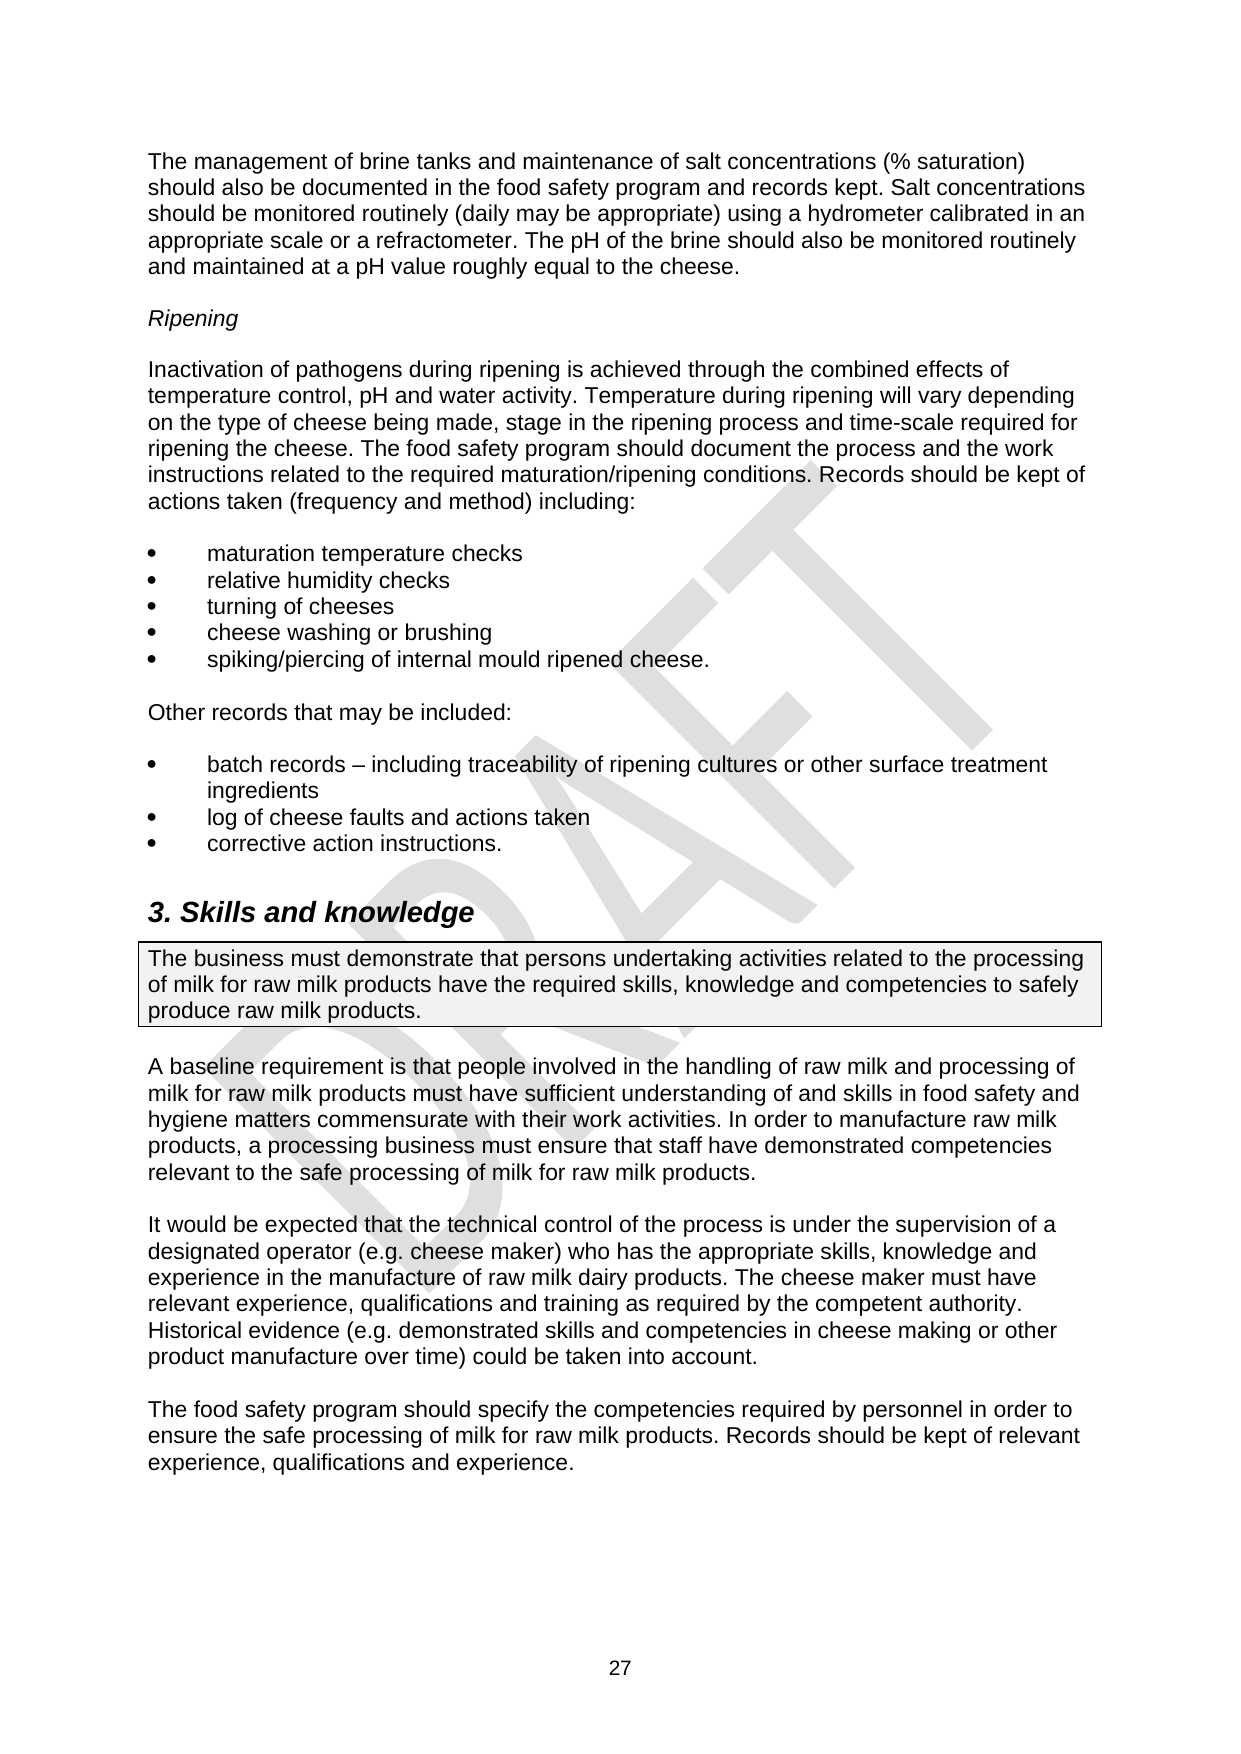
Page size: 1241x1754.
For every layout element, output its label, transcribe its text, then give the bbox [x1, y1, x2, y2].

text The management of brine tanks and maintenance of salt concentrations (% saturation) should also be documented in the food safety program and records kept. Salt concentrations should be monitored routinely (daily may be appropriate) using a hydrometer calibrated in an appropriate scale or a refractometer. The pH of the brine should also be monitored routinely and maintained at a pH value roughly equal to the cheese. [148, 148, 1092, 279]
text corrective action instructions. [148, 830, 1092, 857]
text turning of cheeses [148, 593, 1092, 619]
text It would be expected that the technical control of the process is under the supervision of a designated operator (e.g. cheese maker) who has the appropriate skills, knowledge and experience in the manufacture of raw milk dairy products. The cheese maker must have relevant experience, qualifications and training as required by the competent authority. Historical evidence (e.g. demonstrated skills and competencies in cheese making or other product manufacture over time) could be taken into account. [148, 1211, 1092, 1369]
text The food safety program should specify the competencies required by personnel in order to ensure the safe processing of milk for raw milk products. Records should be kept of relevant experience, qualifications and experience. [148, 1396, 1092, 1475]
subtitle 3. Skills and knowledge [148, 895, 1092, 929]
text maturation temperature checks [148, 540, 1092, 567]
text A baseline requirement is that people involved in the handling of raw milk and processing of milk for raw milk products must have sufficient understanding of and skills in food safety and hygiene matters commensurate with their work activities. In order to manufacture raw milk products, a processing business must ensure that staff have demonstrated competencies relevant to the safe processing of milk for raw milk products. [148, 1053, 1092, 1185]
text cheese washing or brushing [148, 619, 1092, 646]
text batch records – including traceability of ripening cultures or other surface treatment ingredients [148, 751, 1092, 804]
subtitle Ripening [148, 304, 1092, 331]
text relative humidity checks [148, 567, 1092, 593]
text Inactivation of pathogens during ripening is achieved through the combined effects of temperature control, pH and water activity. Temperature during ripening will vary depending on the type of cheese being made, stage in the ripening process and time-scale required for ripening the cheese. The food safety program should document the process and the work instructions related to the required maturation/ripening conditions. Records should be kept of actions taken (frequency and method) including: [148, 356, 1092, 514]
text The business must demonstrate that persons undertaking activities related to the processing of milk for raw milk products have the required skills, knowledge and competencies to safely produce raw milk products. [139, 943, 1101, 1026]
text spiking/piercing of internal mould ripened cheese. [148, 646, 1092, 672]
text log of cheese faults and actions taken [148, 804, 1092, 830]
text Other records that may be included: [148, 698, 1092, 725]
